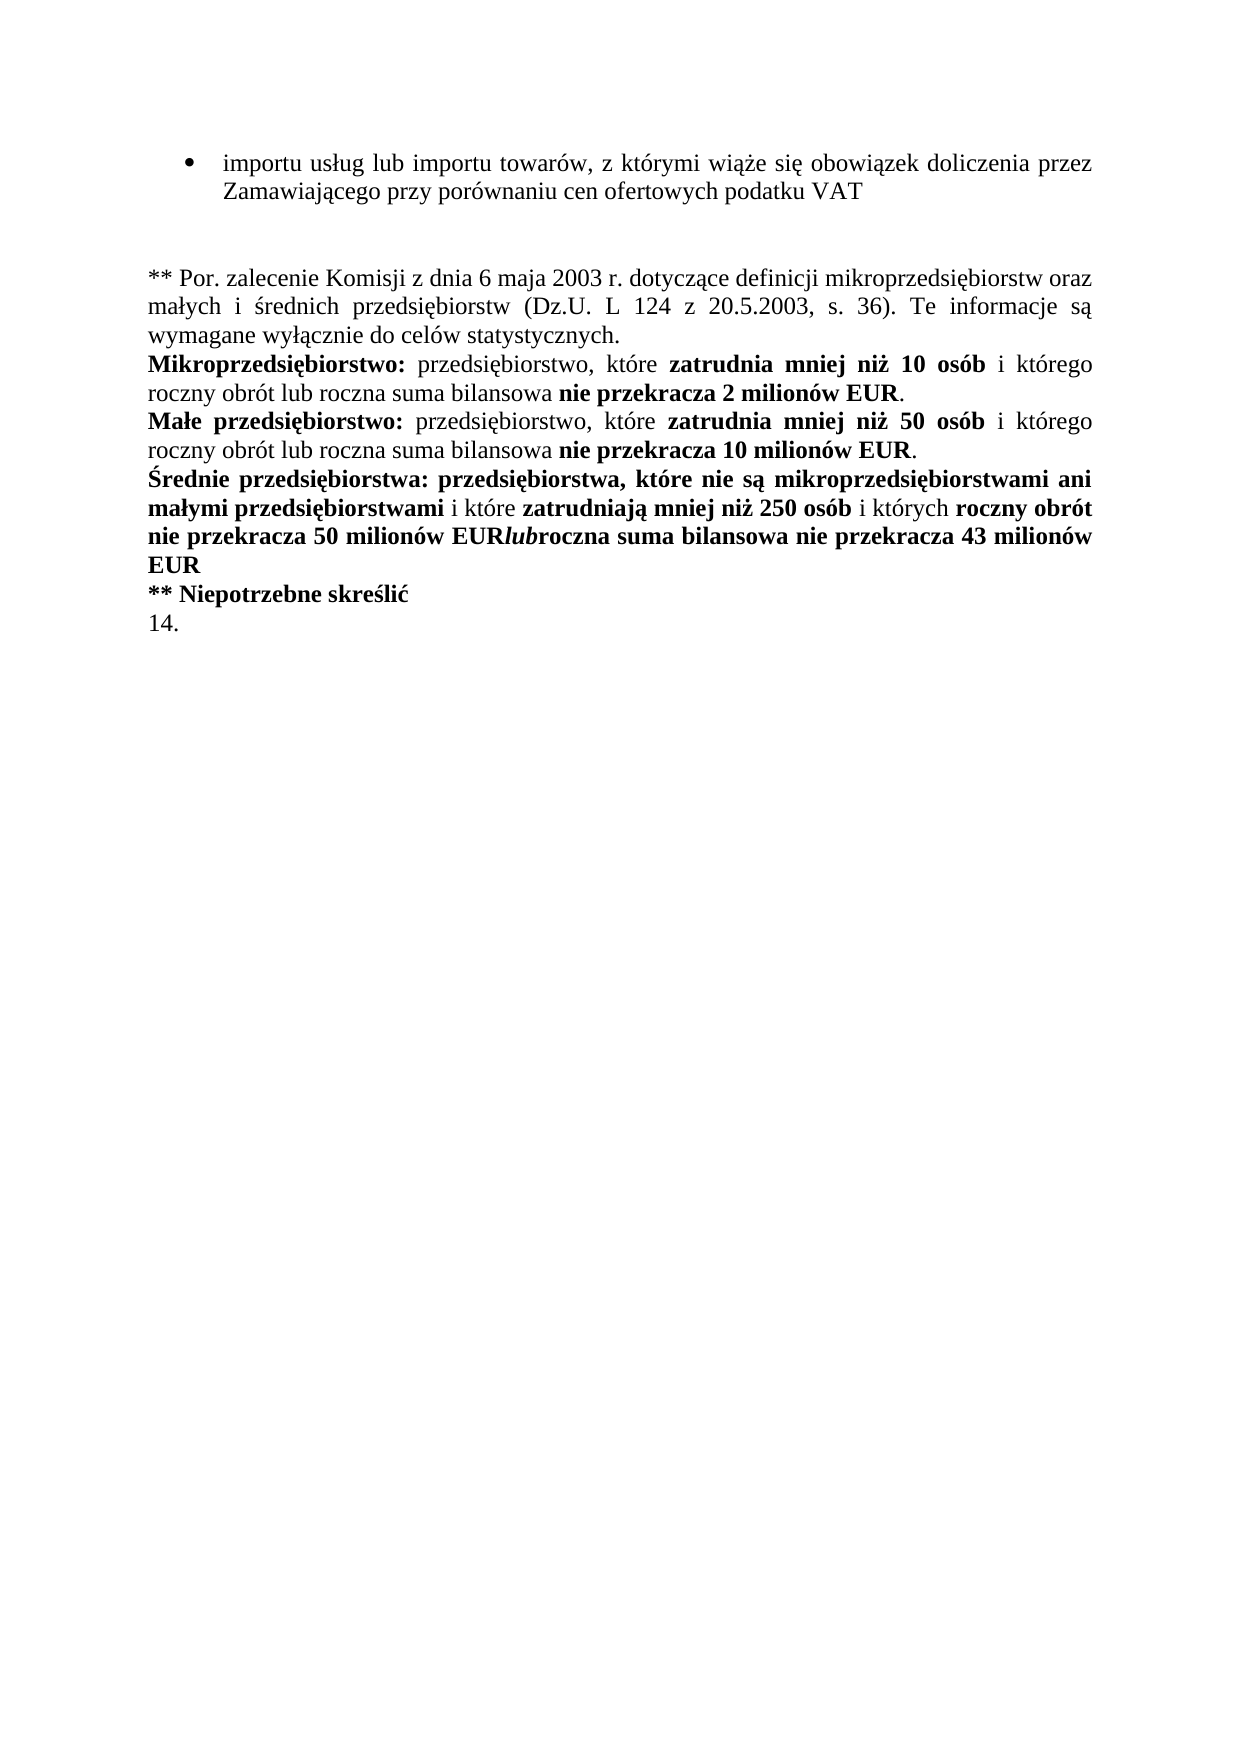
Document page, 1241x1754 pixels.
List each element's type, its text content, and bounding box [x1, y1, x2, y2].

text ** Niepotrzebne skreślić [148, 579, 1093, 608]
text Średnie przedsiębiorstwa: przedsiębiorstwa, które nie są mikroprzedsiębiorstwami ani małymi przedsiębiorstwami i które zatrudniają mniej niż 250 osób i których roczny obrót nie przekracza 50 milionów EURlubroczna suma bilansowa nie przekracza 43 milionów EUR [148, 464, 1093, 579]
list importu usług lub importu towarów, z którymi wiąże się obowiązek doliczenia przez Zamawiającego przy porównaniu cen ofertowych podatku VAT [185, 148, 1093, 205]
text Mikroprzedsiębiorstwo: przedsiębiorstwo, które zatrudnia mniej niż 10 osób i którego roczny obrót lub roczna suma bilansowa nie przekracza 2 milionów EUR. [148, 349, 1093, 406]
text Małe przedsiębiorstwo: przedsiębiorstwo, które zatrudnia mniej niż 50 osób i którego roczny obrót lub roczna suma bilansowa nie przekracza 10 milionów EUR. [148, 406, 1093, 464]
text ** Por. zalecenie Komisji z dnia 6 maja 2003 r. dotyczące definicji mikroprzedsiębiorstw oraz małych i średnich przedsiębiorstw (Dz.U. L 124 z 20.5.2003, s. 36). Te informacje są wymagane wyłącznie do celów statystycznych. [148, 263, 1093, 349]
